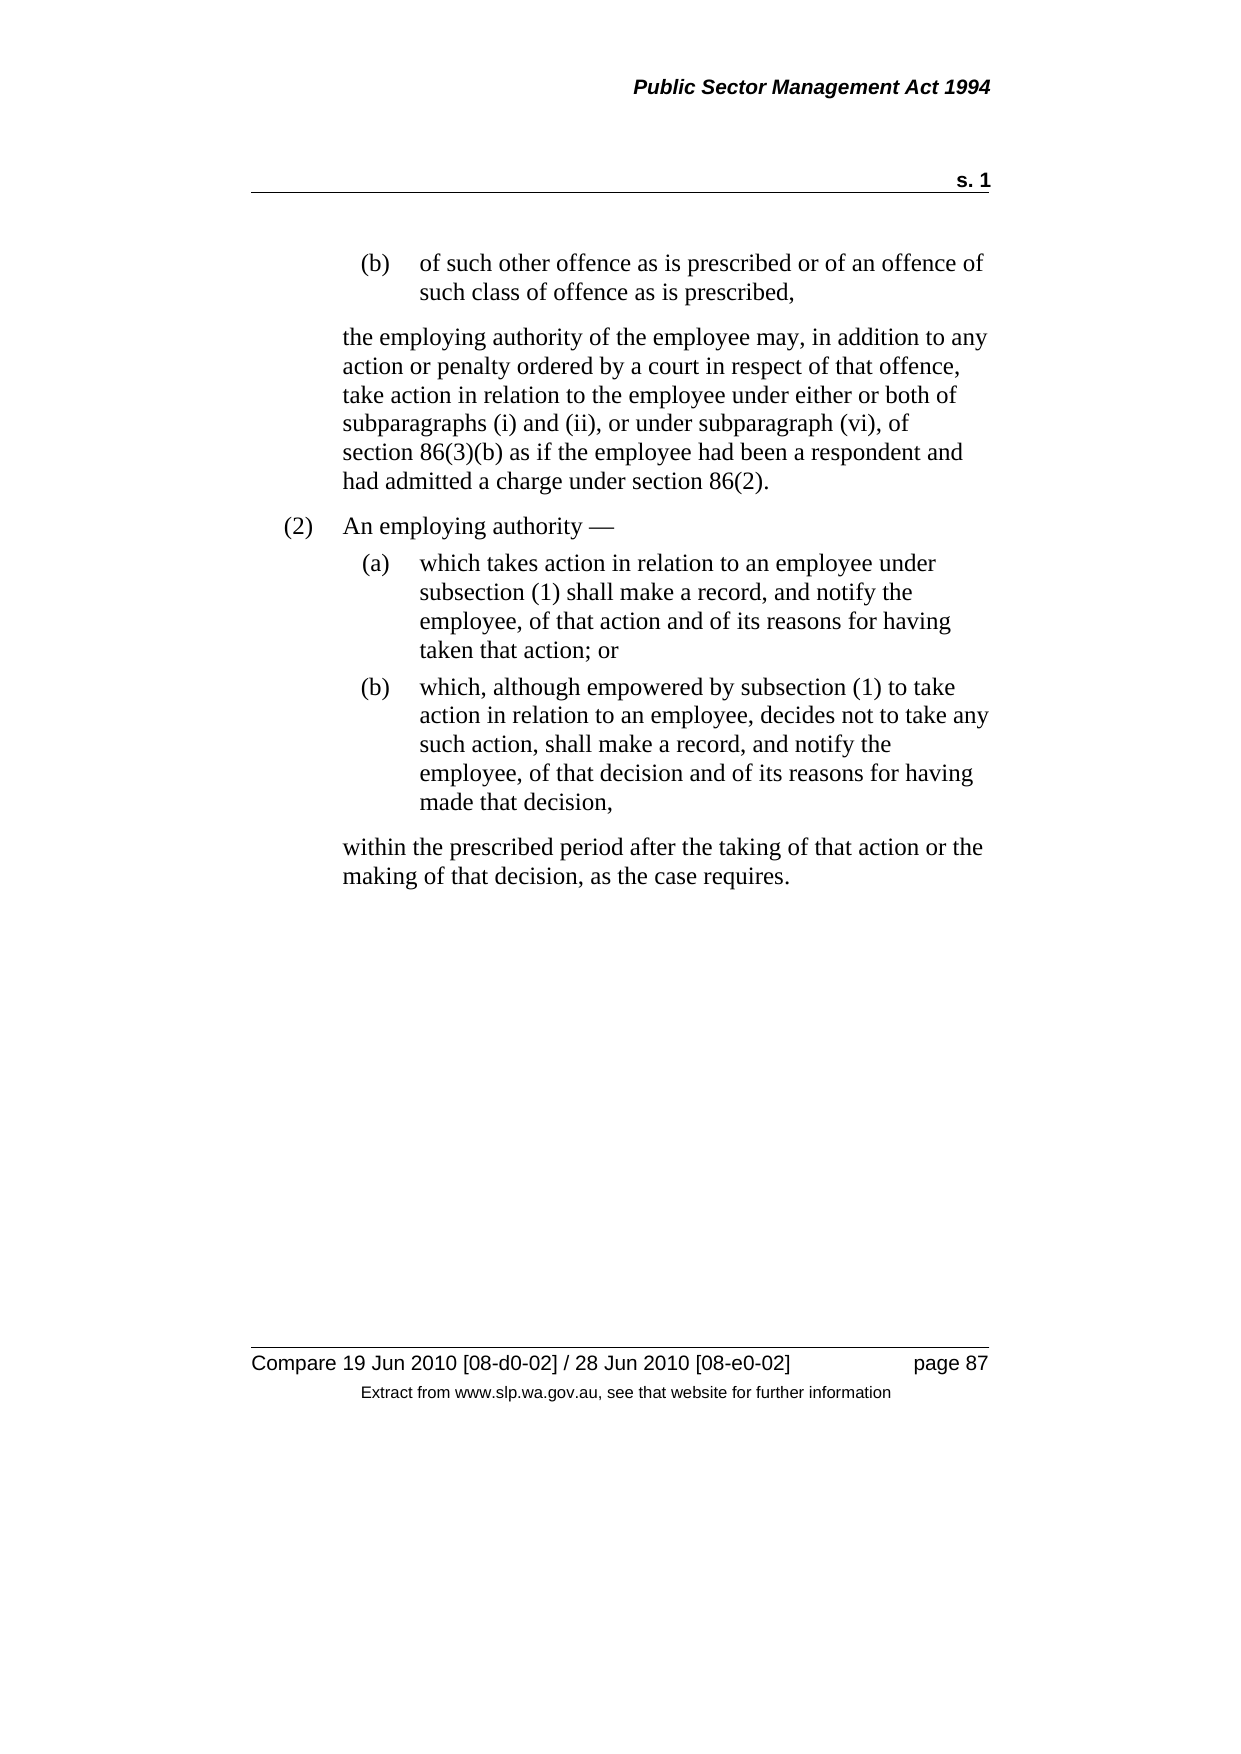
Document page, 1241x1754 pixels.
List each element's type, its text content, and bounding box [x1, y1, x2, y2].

text the employing authority of the employee may, in addition to any action or penalty ordered by a court in respect of that offence, take action in relation to the employee under either or both of subparagraphs (i) and (ii), or under subparagraph (vi), of section 86(3)(b) as if the employee had been a respondent and had admitted a charge under section 86(2). [251, 322, 989, 495]
text (a) which takes action in relation to an employee under subsection (1) shall make a record, and notify the employee, of that action and of its reasons for having taken that action; or [251, 548, 989, 663]
text within the prescribed period after the taking of that action or the making of that decision, as the case requires. [251, 832, 989, 890]
text (2) An employing authority — [251, 511, 989, 540]
text (b) of such other offence as is prescribed or of an offence of such class of offence as is prescribed, [251, 248, 989, 306]
text (b) which, although empowered by subsection (1) to take action in relation to an employee, decides not to take any such action, shall make a record, and notify the employee, of that decision and of its reasons for having made that decision, [251, 672, 989, 816]
